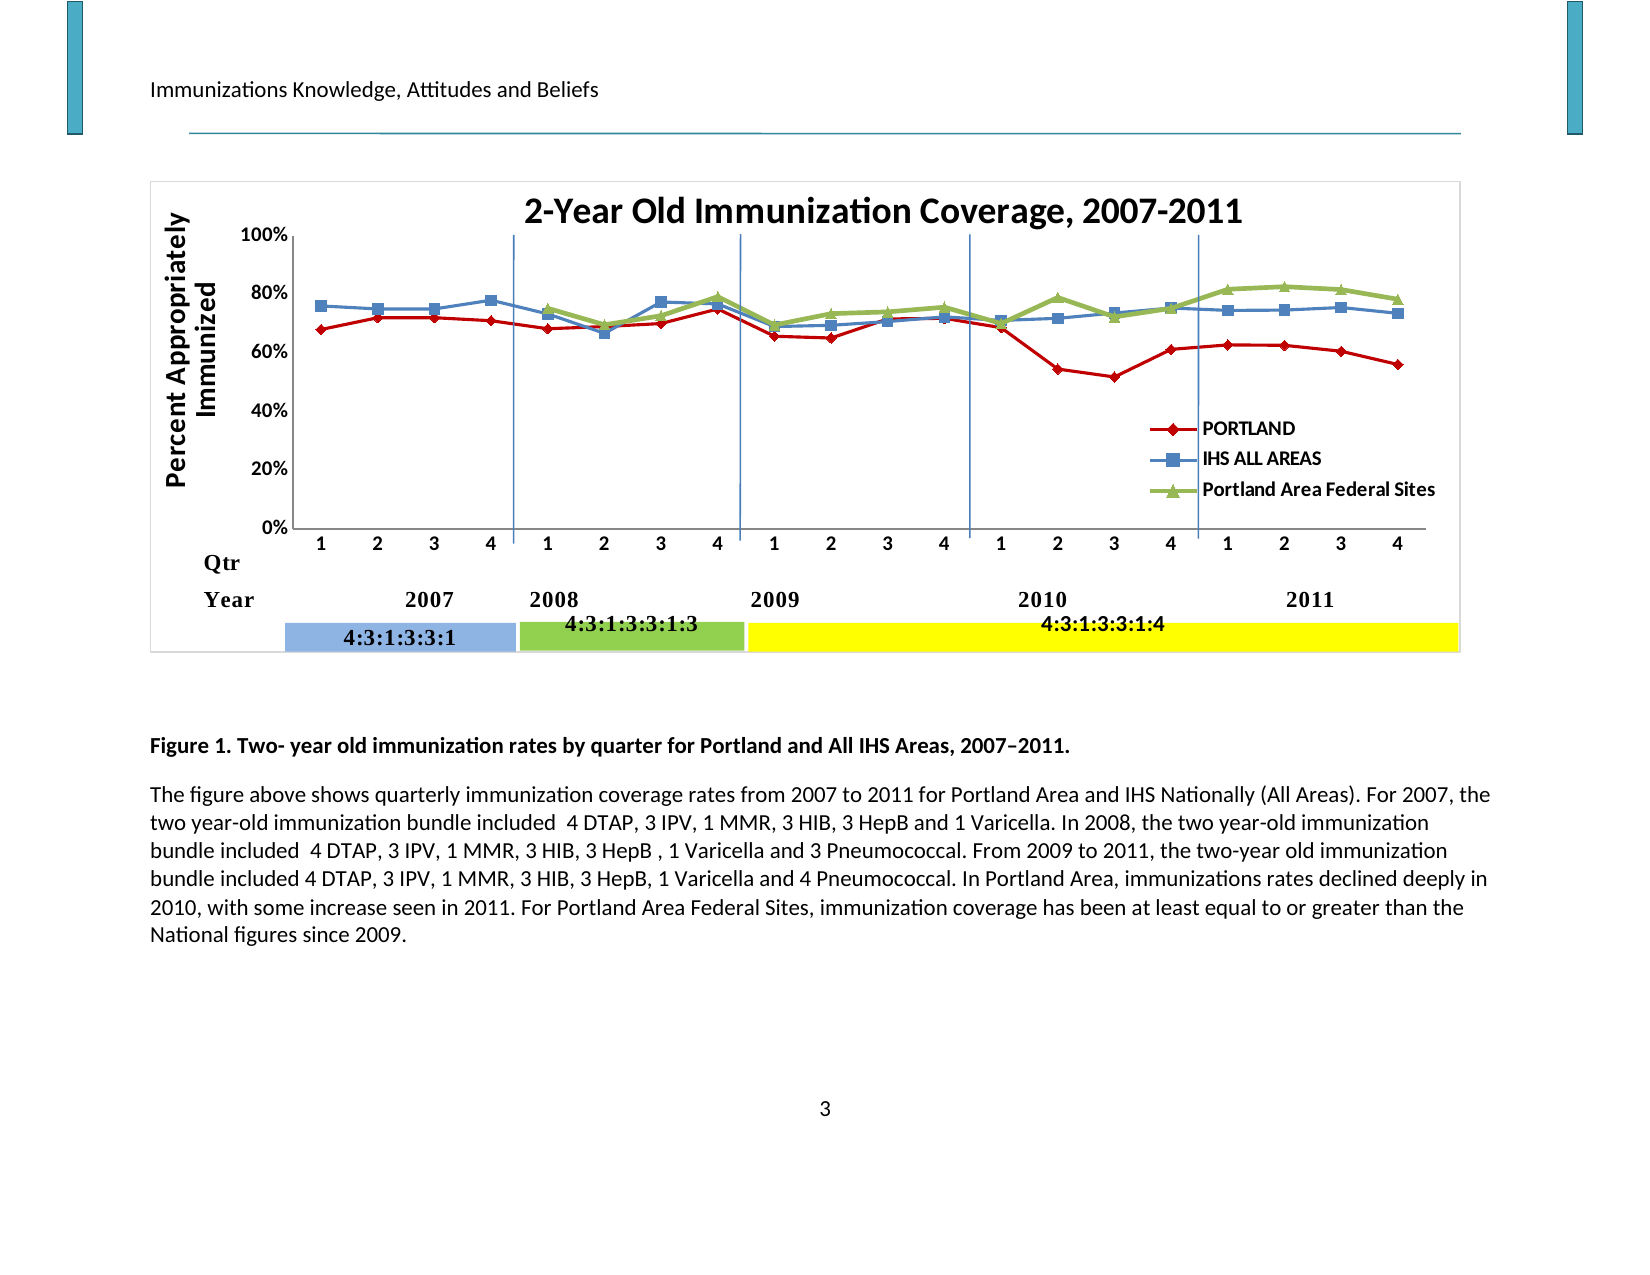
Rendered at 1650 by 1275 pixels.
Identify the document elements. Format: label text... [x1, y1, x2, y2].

text The figure above shows quarterly immunization coverage rates from 2007 to 2011 for Portland Area and IHS Nationally (All Areas). For 2007, the two year-old immunization bundle included 4 DTAP, 3 IPV, 1 MMR, 3 HIB, 3 HepB and 1 Varicella. In 2008, the two year-old immunization bundle included 4 DTAP, 3 IPV, 1 MMR, 3 HIB, 3 HepB , 1 Varicella and 3 Pneumococcal. From 2009 to 2011, the two-year old immunization bundle included 4 DTAP, 3 IPV, 1 MMR, 3 HIB, 3 HepB, 1 Varicella and 4 Pneumococcal. In Portland Area, immunizations rates declined deeply in 2010, with some increase seen in 2011. For Portland Area Federal Sites, immunization coverage has been at least equal to or greater than the National figures since 2009. [150, 781, 1500, 949]
text Figure 1. Two- year old immunization rates by quarter for Portland and All IHS Areas, 2007–2011. [150, 732, 1500, 760]
